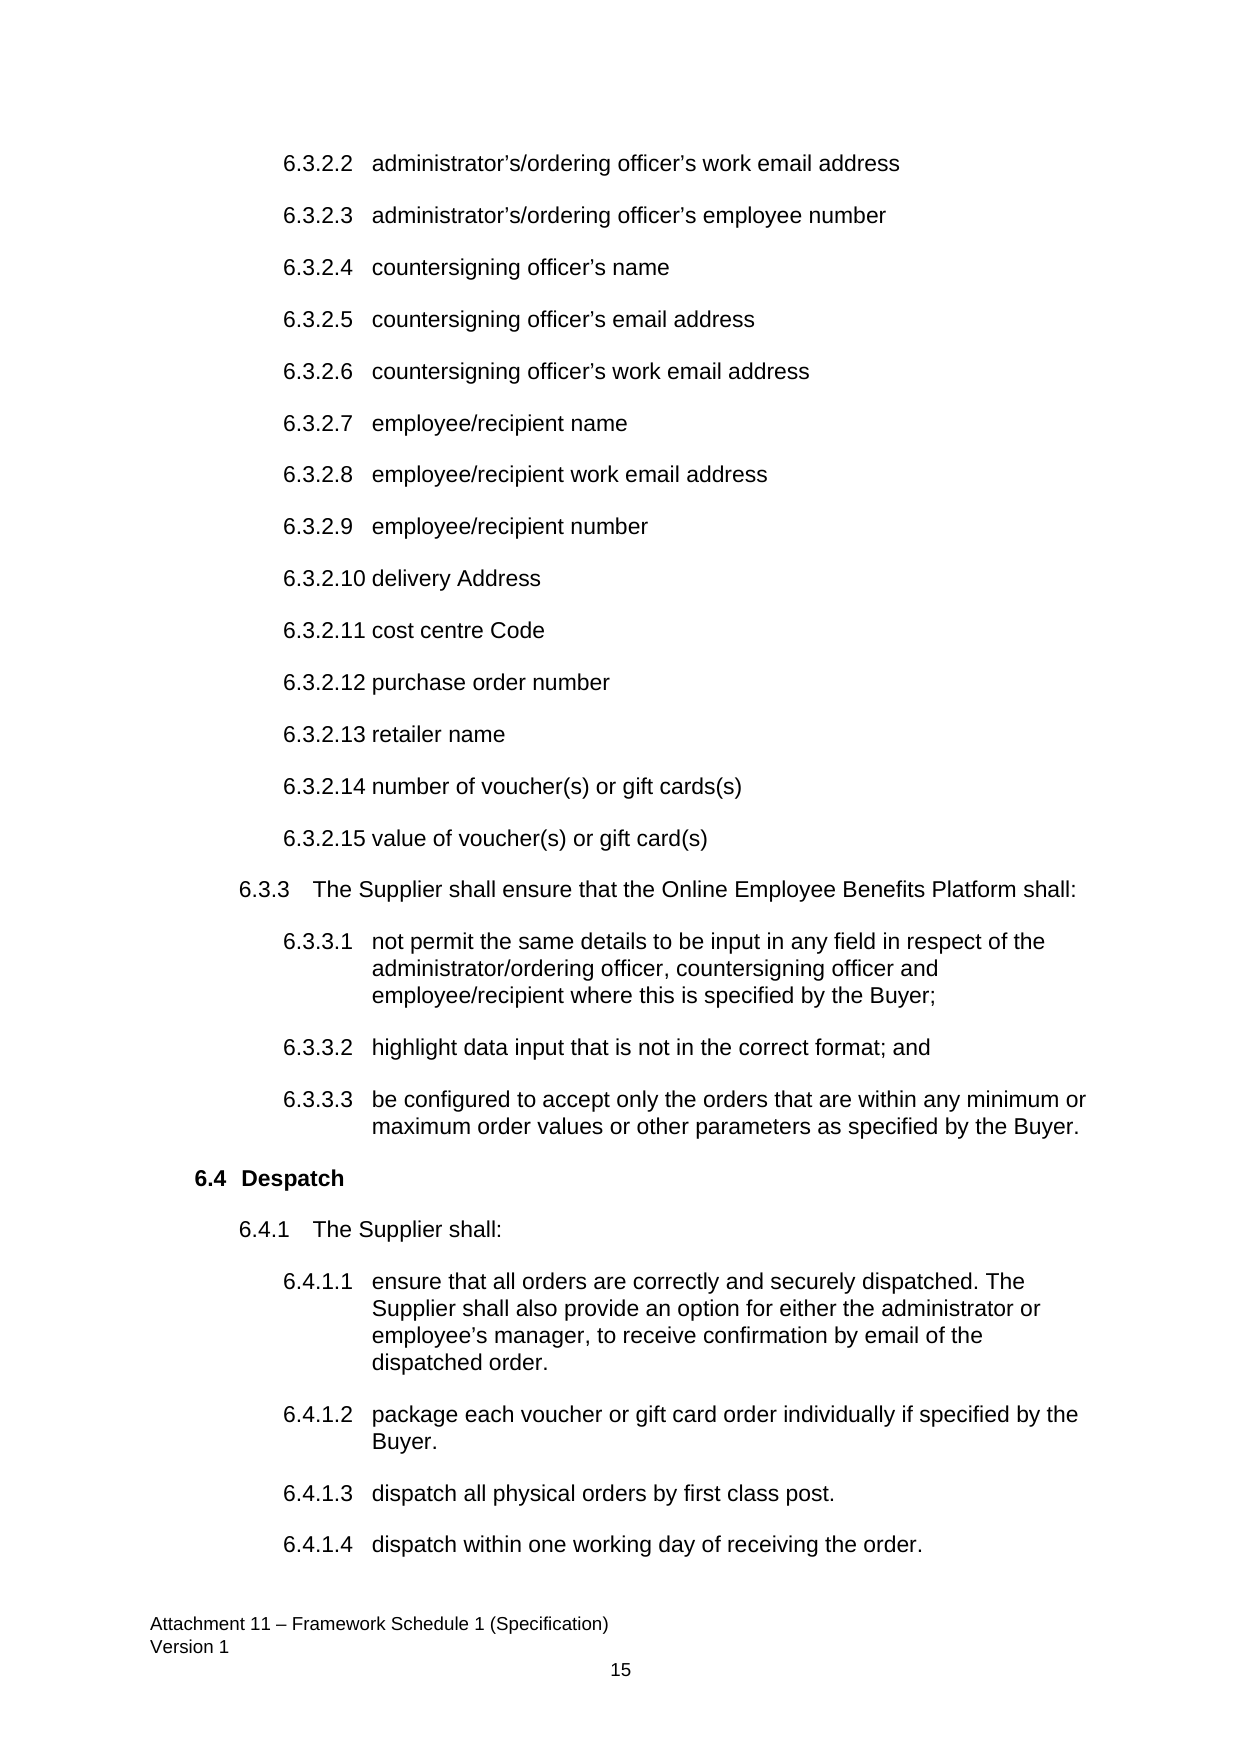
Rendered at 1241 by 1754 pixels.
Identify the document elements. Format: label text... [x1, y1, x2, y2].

list delivery Address [283, 565, 1090, 592]
list employee/recipient name [283, 409, 1090, 436]
list be configured to accept only the orders that are within any minimum or maximum order values or other parameters as specified by the Buyer. [283, 1086, 1090, 1139]
list employee/recipient work email address [283, 461, 1090, 488]
list administrator’s/ordering officer’s employee number [283, 202, 1090, 228]
list countersigning officer’s email address [283, 306, 1090, 332]
list administrator’s/ordering officer’s work email address [283, 150, 1090, 177]
list package each voucher or gift card order individually if specified by the Buyer. [283, 1401, 1090, 1454]
list purchase order number [283, 669, 1090, 695]
list Despatch [194, 1164, 1090, 1191]
list number of voucher(s) or gift cards(s) [283, 773, 1090, 799]
list not permit the same details to be input in any field in respect of the administrator/ordering officer, countersigning officer and employee/recipient where this is specified by the Buyer; [283, 928, 1090, 1008]
list dispatch within one working day of receiving the order. [283, 1531, 1090, 1558]
list retailer name [283, 721, 1090, 747]
list countersigning officer’s name [283, 254, 1090, 280]
list The Supplier shall ensure that the Online Employee Benefits Platform shall: [239, 876, 1090, 903]
list countersigning officer’s work email address [283, 358, 1090, 384]
list cost centre Code [283, 617, 1090, 643]
list value of voucher(s) or gift card(s) [283, 824, 1090, 851]
list highlight data input that is not in the correct format; and [283, 1034, 1090, 1060]
list The Supplier shall: [239, 1216, 1090, 1243]
list employee/recipient number [283, 513, 1090, 540]
list dispatch all physical orders by first class post. [283, 1479, 1090, 1506]
list ensure that all orders are correctly and securely dispatched. The Supplier shall also provide an option for either the administrator or employee’s manager, to receive confirmation by email of the dispatched order. [283, 1268, 1090, 1375]
